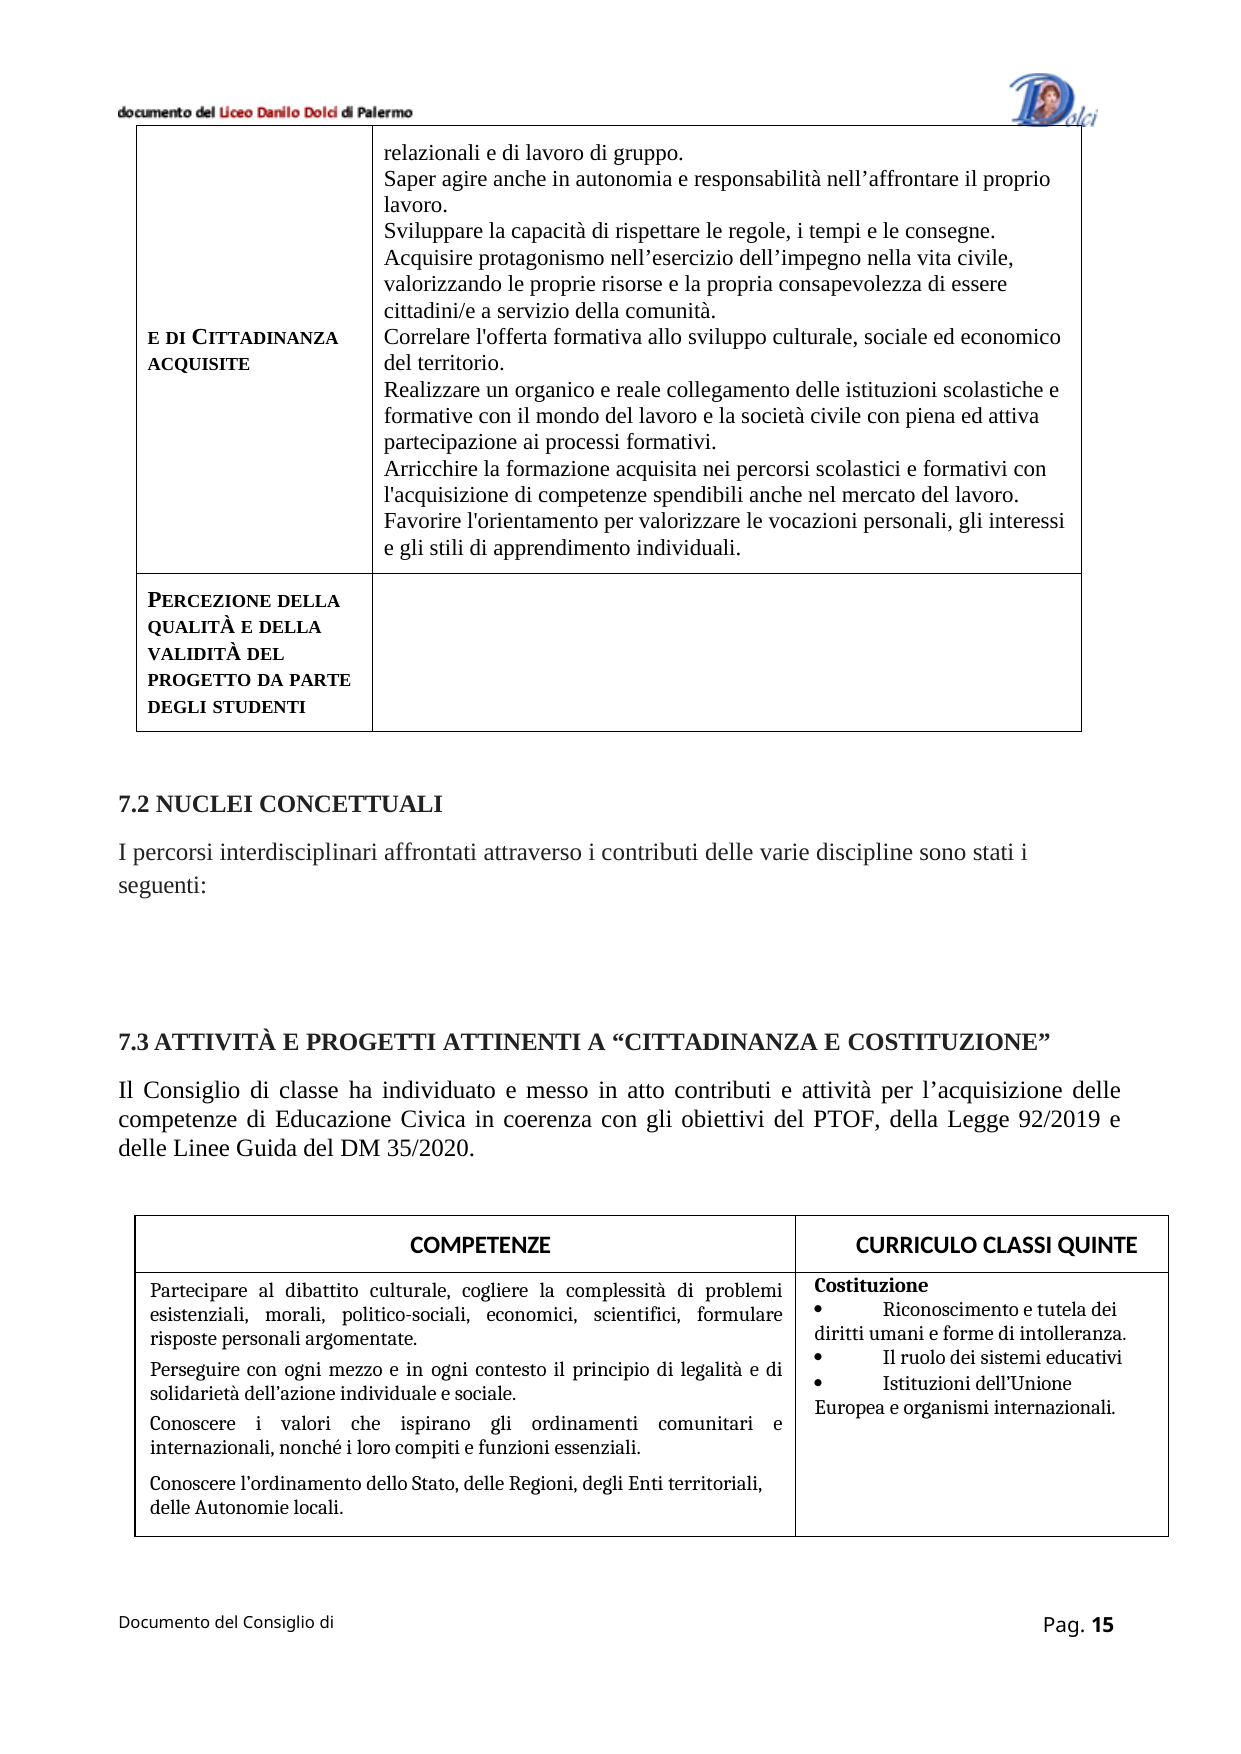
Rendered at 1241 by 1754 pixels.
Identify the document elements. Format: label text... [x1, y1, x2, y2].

text Il Consiglio di classe ha individuato e messo in atto contributi e attività per l’acquisizione delle competenze di Educazione Civica in coerenza con gli obiettivi del PTOF, della Legge 92/2019 e delle Linee Guida del DM 35/2020. [118, 1075, 1122, 1161]
table_cell Costituzione Riconoscimento e tutela dei diritti umani e forme di intolleranza. Il ruolo dei sistemi educativi Istituzioni dell’Unione Europea e organismi internazionali. [796, 1273, 1168, 1536]
picture [118, 73, 1098, 127]
table_cell Partecipare al dibattito culturale, cogliere la complessità di problemi esistenziali, morali, politico-sociali, economici, scientifici, formulare risposte personali argomentate. Perseguire con ogni mezzo e in ogni contesto il principio di legalità e di solidarietà dell’azione individuale e sociale. Conoscere i valori che ispirano gli ordinamenti comunitari e internazionali, nonché i loro compiti e funzioni essenziali. Conoscere l’ordinamento dello Stato, delle Regioni, degli Enti territoriali, delle Autonomie locali. [136, 1273, 795, 1536]
table_cell [373, 574, 1081, 731]
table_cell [373, 126, 1081, 573]
list NUCLEI CONCETTUALI [118, 789, 1207, 818]
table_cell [137, 126, 372, 573]
list ATTIVITÀ E PROGETTI ATTINENTI A “CITTADINANZA E COSTITUZIONE” [118, 1027, 1207, 1056]
table_header CURRICULO CLASSI QUINTE [796, 1216, 1168, 1272]
table_header COMPETENZE [136, 1216, 795, 1272]
text I percorsi interdisciplinari affrontati attraverso i contributi delle varie discipline sono stati i seguenti: [118, 837, 1094, 899]
table_cell Percezione della qualitÀ e della validitÀ del progetto da parte degli studenti [137, 574, 372, 731]
